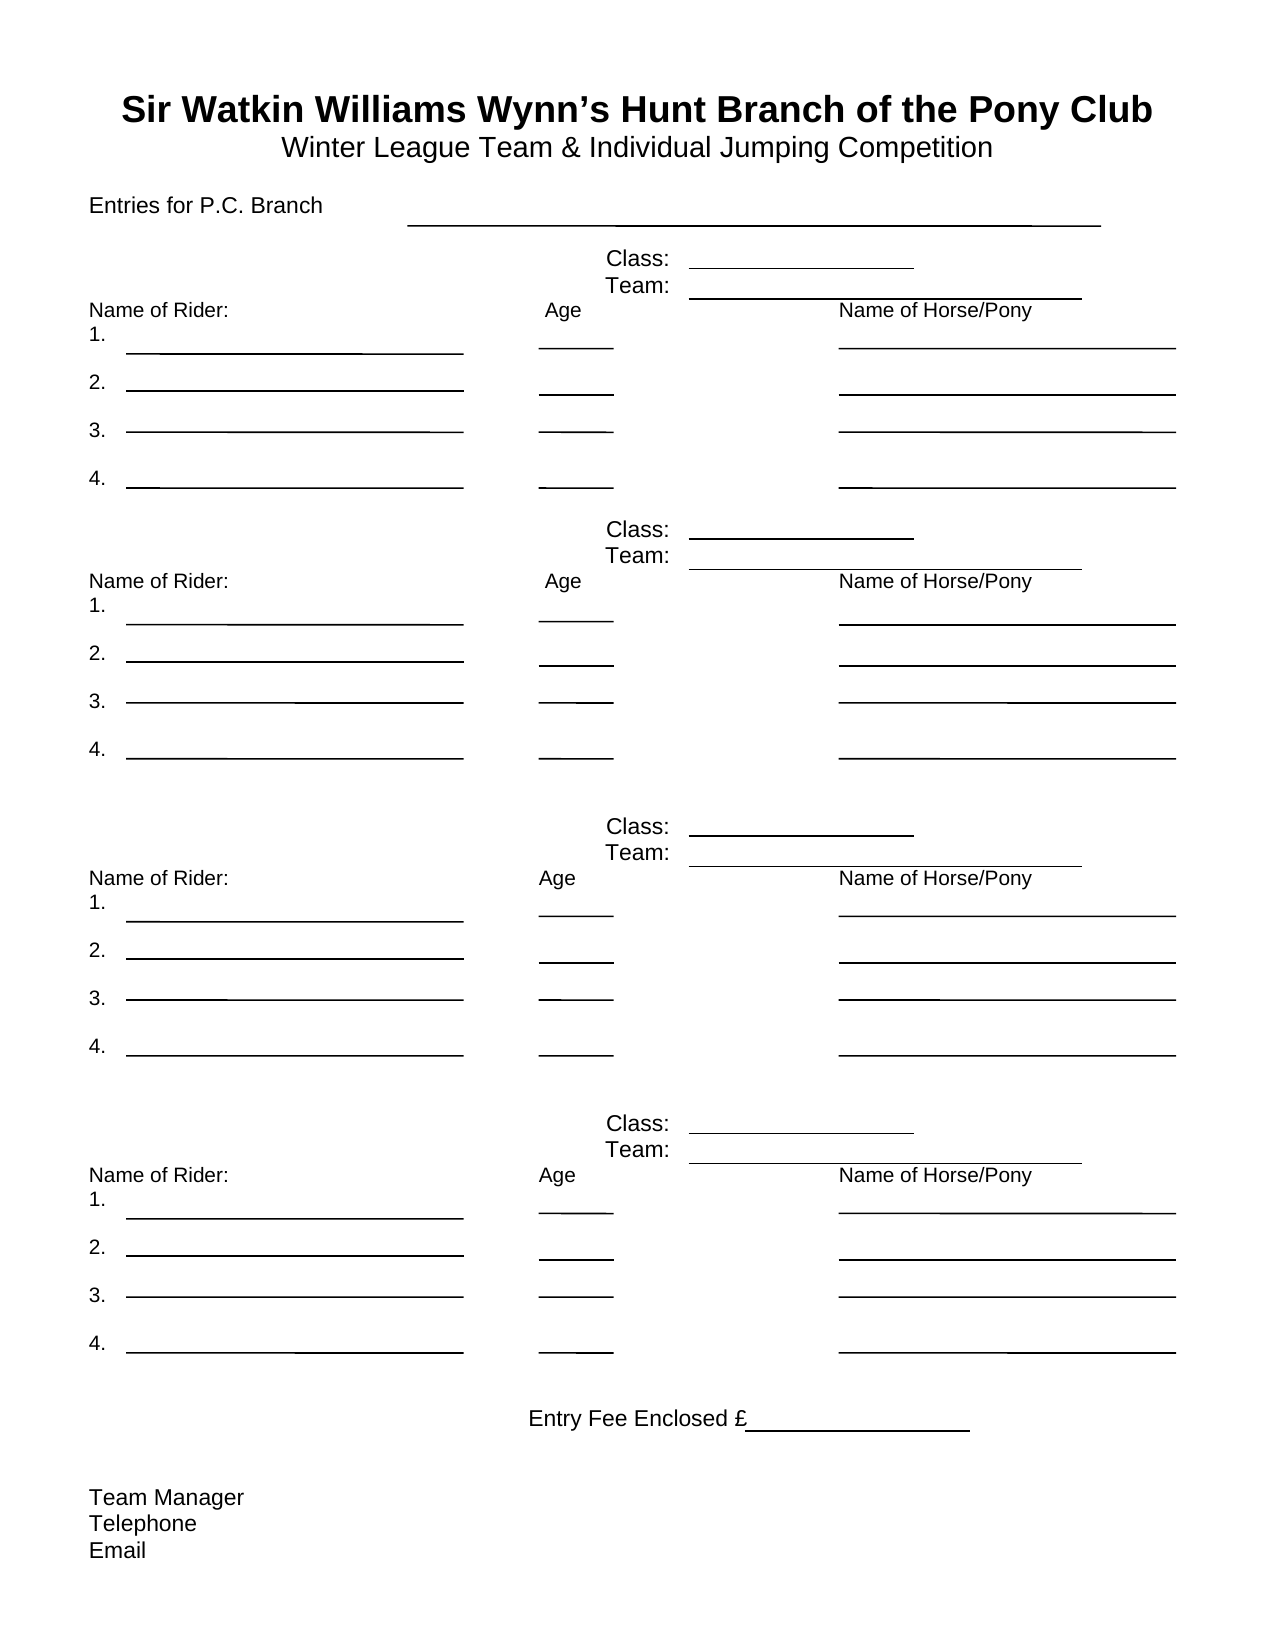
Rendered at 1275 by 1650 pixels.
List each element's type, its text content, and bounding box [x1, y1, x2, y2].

text Name of Rider: Age Name of Horse/Pony [89, 569, 1186, 593]
text Telephone [89, 1510, 1186, 1537]
text Sir Watkin Williams Wynn’s Hunt Branch of the Pony Club [89, 87, 1186, 130]
text Winter League Team & Individual Jumping Competition [89, 130, 1186, 164]
text 2. [89, 641, 1186, 664]
text Team: [89, 542, 1186, 569]
text 4. [89, 1331, 1186, 1354]
text 1. [89, 890, 1186, 914]
text 4. [89, 1033, 1186, 1057]
text 1. [89, 593, 1186, 617]
text 3. [89, 1283, 1186, 1307]
text Entry Fee Enclosed £ [89, 1405, 1186, 1431]
text 4. [89, 736, 1186, 760]
text Name of Rider: Age Name of Horse/Pony [89, 1163, 1186, 1187]
text 2. [89, 370, 1186, 394]
text Team: [89, 272, 1186, 298]
text Name of Rider: Age Name of Horse/Pony [89, 298, 1186, 322]
text 3. [89, 986, 1186, 1009]
text Class: [89, 813, 1186, 839]
text 2. [89, 938, 1186, 962]
text 1. [89, 1187, 1186, 1211]
text Class: [89, 245, 1186, 272]
text Team Manager [89, 1484, 1186, 1510]
text Entries for P.C. Branch [89, 192, 1186, 219]
text 4. [89, 466, 1186, 489]
text 2. [89, 1235, 1186, 1259]
text Class: [89, 1110, 1186, 1136]
text Class: [89, 516, 1186, 542]
text Team: [89, 1136, 1186, 1163]
text Name of Rider: Age Name of Horse/Pony [89, 866, 1186, 890]
text Email [89, 1537, 1186, 1563]
text 3. [89, 418, 1186, 442]
text 1. [89, 322, 1186, 346]
text Team: [89, 839, 1186, 866]
text 3. [89, 688, 1186, 712]
